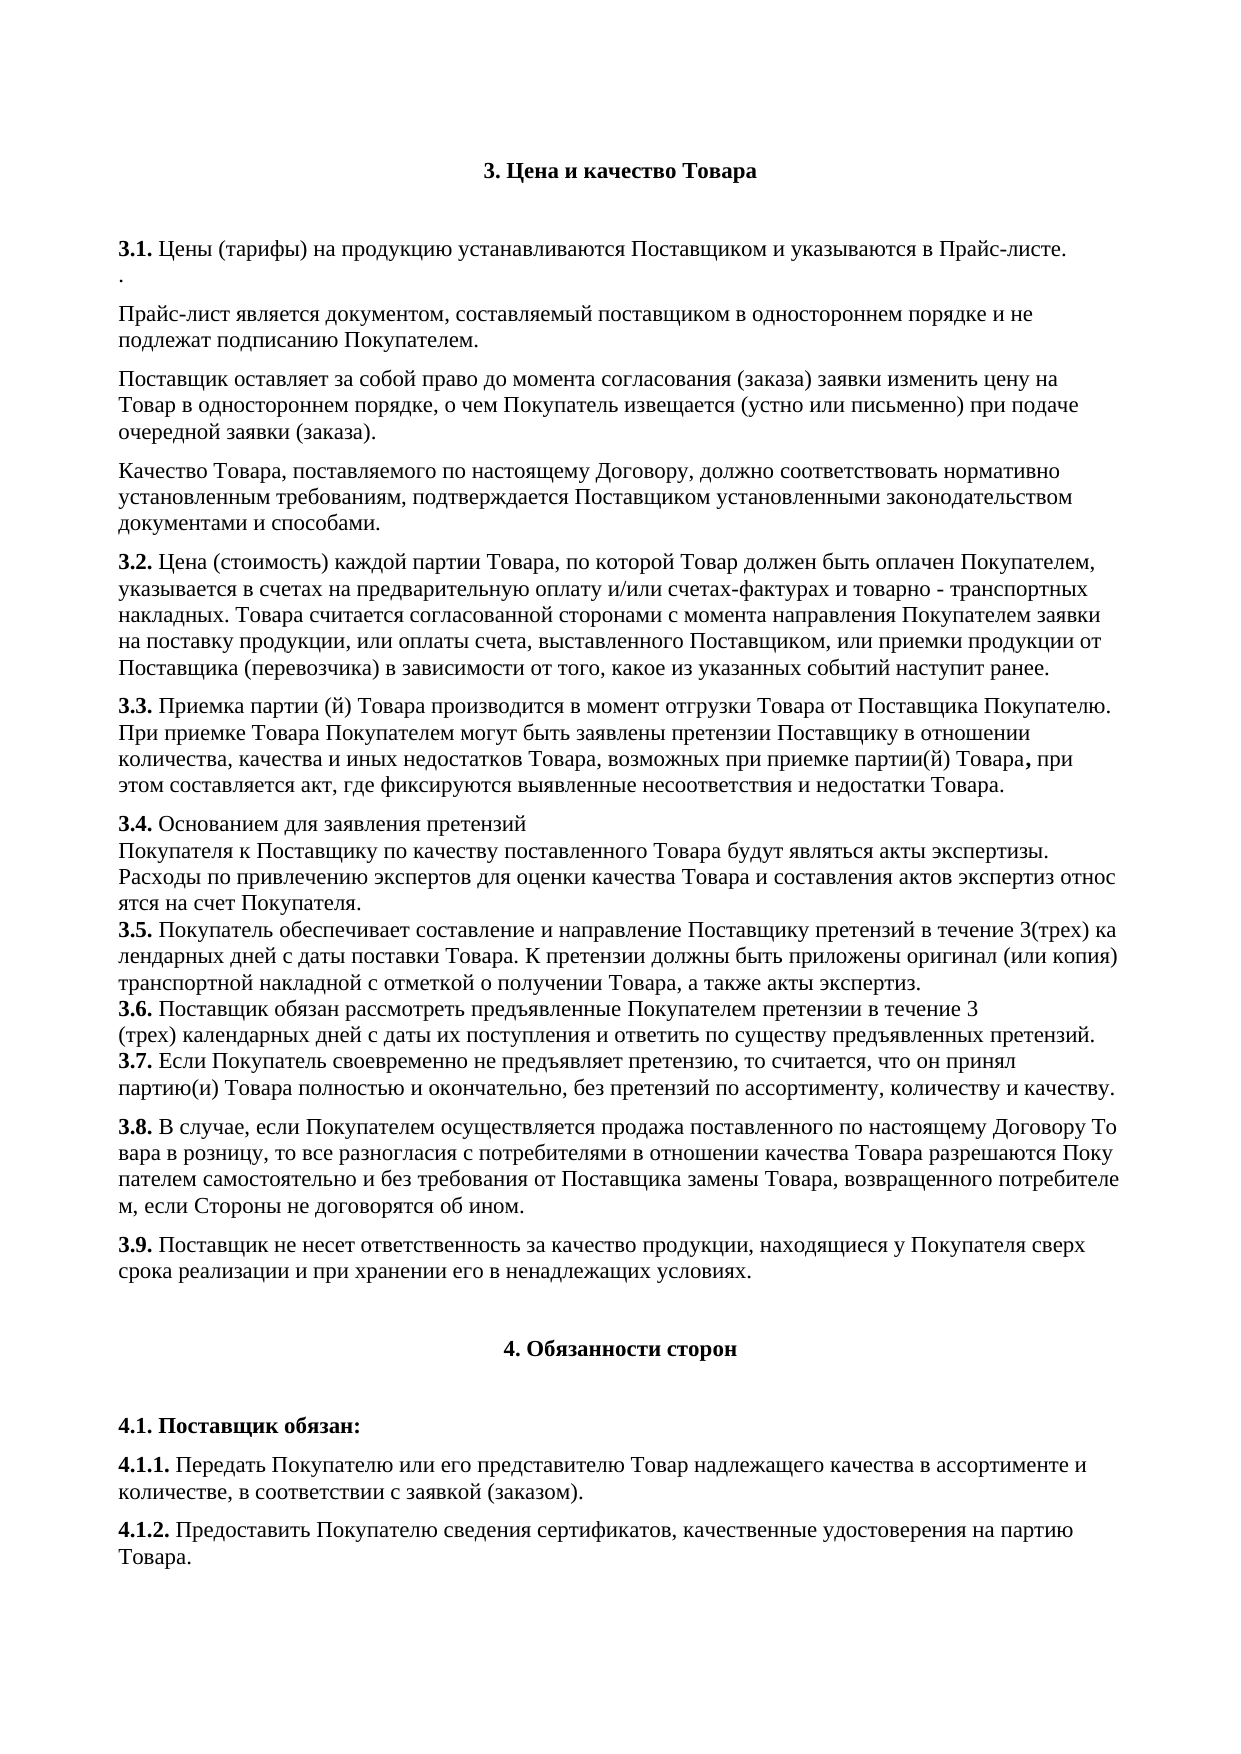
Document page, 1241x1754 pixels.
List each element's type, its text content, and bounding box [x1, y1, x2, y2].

text 3.4. Основанием для заявления претензий Покупателя к Поставщику по качеству поставленного Товара будут являться акты экспертизы. Расходы по привлечению экспертов для оценки качества Товара и составления актов экспертиз относятся на счет Покупателя. 3.5. Покупатель обеспечивает составление и направление Поставщику претензий в течение 3(трех) календарных дней с даты поставки Товара. К претензии должны быть приложены оригинал (или копия) транспортной накладной с отметкой о получении Товара, а также акты экспертиз. 3.6. Поставщик обязан рассмотреть предъявленные Покупателем претензии в течение 3 (трех) календарных дней с даты их поступления и ответить по существу предъявленных претензий. 3.7. Если Покупатель своевременно не предъявляет претензию, то считается, что он принял партию(и) Товара полностью и окончательно, без претензий по ассортименту, количеству и качеству. [118, 810, 1122, 1100]
text 3.3. Приемка партии (й) Товара производится в момент отгрузки Товара от Поставщика Покупателю. При приемке Товара Покупателем могут быть заявлены претензии Поставщику в отношении количества, качества и иных недостатков Товара, возможных при приемке партии(й) Товара, при этом составляется акт, где фиксируютcя выявленные несоответствия и недостатки Товара. [118, 692, 1122, 798]
text 3.2. Цена (стоимость) каждой партии Товара, по которой Товар должен быть оплачен Покупателем, указывается в счетах на предварительную оплату и/или счетах-фактурах и товарно - транспортных накладных. Товара считается согласованной сторонами с момента направления Покупателем заявки на поставку продукции, или оплаты счета, выставленного Поставщиком, или приемки продукции от Поставщика (перевозчика) в зависимости от того, какое из указанных событий наступит ранее. [118, 548, 1122, 680]
text 4. Обязанности сторон [118, 1335, 1122, 1361]
text 4.1.2. Предоставить Покупателю сведения сертификатов, качественные удостоверения на партию Товара. [118, 1517, 1122, 1569]
text 3.8. В случае, если Покупателем осуществляется продажа поставленного по настоящему Договору Товара в розницу, то все разногласия с потребителями в отношении качества Товара разрешаются Покупателем самостоятельно и без требования от Поставщика замены Товара, возвращенного потребителем, если Стороны не договорятся об ином. [118, 1113, 1122, 1218]
text Поставщик оставляет за собой право до момента согласования (заказа) заявки изменить цену на Товар в одностороннем порядке, о чем Покупатель извещается (устно или письменно) при подаче очередной заявки (заказа). [118, 365, 1122, 444]
text 4.1.1. Передать Покупателю или его представителю Товар надлежащего качества в ассортименте и количестве, в соответствии с заявкой (заказом). [118, 1451, 1122, 1504]
text Качество Товара, поставляемого по настоящему Договору, должно соответствовать нормативно установленным требованиям, подтверждается Поставщиком установленными законодательством документами и способами. [118, 457, 1122, 536]
text 3.9. Поставщик не несет ответственность за качество продукции, находящиеся у Покупателя сверх срока реализации и при хранении его в ненадлежащих условиях. [118, 1231, 1122, 1283]
text Прайс-лист является документом, составляемый поставщиком в одностороннем порядке и не подлежат подписанию Покупателем. [118, 300, 1122, 353]
text 3. Цена и качество Товара [118, 157, 1122, 183]
text 3.1. Цены (тарифы) на продукцию устанавливаются Поставщиком и указываются в Прайс-листе. . [118, 235, 1122, 287]
text 4.1. Поставщик обязан: [118, 1412, 1122, 1439]
